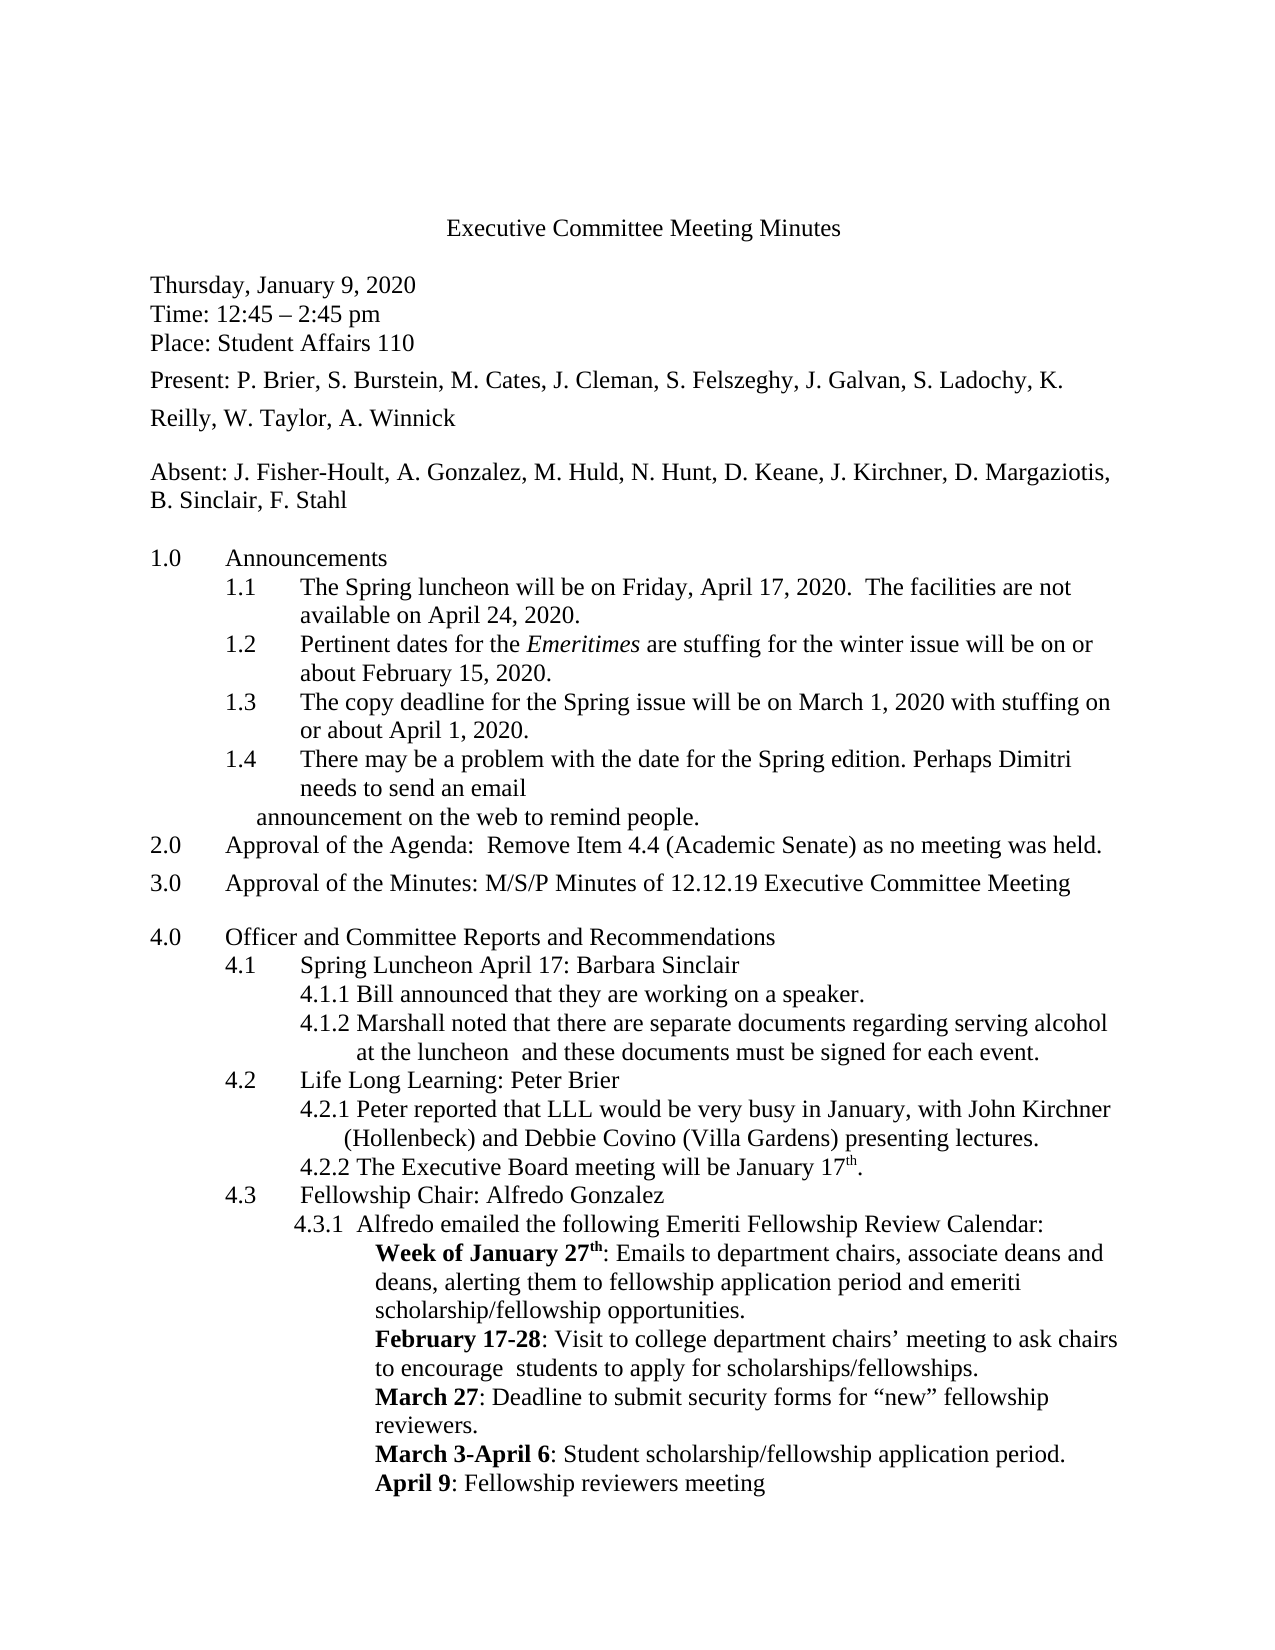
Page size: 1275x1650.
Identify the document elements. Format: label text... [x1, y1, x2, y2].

text Time: 12:45 – 2:45 pm [150, 299, 1125, 328]
text March 3-April 6: Student scholarship/fellowship application period. [225, 1439, 1125, 1468]
text 4.3 Fellowship Chair: Alfredo Gonzalez [225, 1181, 1125, 1209]
list Announcements [150, 543, 1125, 572]
text 4.2.1 Peter reported that LLL would be very busy in January, with John Kirchner [225, 1094, 1125, 1123]
text at the luncheon and these documents must be signed for each event. [225, 1037, 1125, 1066]
text 4.1.2 Marshall noted that there are separate documents regarding serving alcohol [225, 1008, 1125, 1037]
list There may be a problem with the date for the Spring edition. Perhaps Dimitri needs to send an email [225, 744, 1125, 802]
text (Hollenbeck) and Debbie Covino (Villa Gardens) presenting lectures. [225, 1123, 1125, 1152]
text April 9: Fellowship reviewers meeting [225, 1468, 1125, 1497]
text Executive Committee Meeting Minutes [150, 213, 1125, 242]
text Present: P. Brier, S. Burstein, M. Cates, J. Cleman, S. Felszeghy, J. Galvan, S. Ladochy, K. Reilly, W. Taylor, A. Winnick [150, 357, 1125, 432]
text 4.3.1 Alfredo emailed the following Emeriti Fellowship Review Calendar: [225, 1209, 1125, 1238]
text 4.1 Spring Luncheon April 17: Barbara Sinclair [225, 951, 1125, 979]
text 2.0 Approval of the Agenda: Remove Item 4.4 (Academic Senate) as no meeting was held. [150, 831, 1125, 859]
text 4.1.1 Bill announced that they are working on a speaker. [225, 979, 1125, 1008]
text 4.0 Officer and Committee Reports and Recommendations [150, 922, 1125, 951]
text 3.0 Approval of the Minutes: M/S/P Minutes of 12.12.19 Executive Committee Meeting [150, 859, 1125, 897]
text to encourage students to apply for scholarships/fellowships. [225, 1353, 1125, 1382]
text 4.2 Life Long Learning: Peter Brier [225, 1066, 1125, 1094]
list The Spring luncheon will be on Friday, April 17, 2020. The facilities are not available on April 24, 2020. [225, 572, 1125, 629]
text scholarship/fellowship opportunities. [225, 1296, 1125, 1324]
text announcement on the web to remind people. [150, 802, 1125, 831]
text Thursday, January 9, 2020 [150, 271, 1125, 299]
text February 17-28: Visit to college department chairs’ meeting to ask chairs [225, 1324, 1125, 1353]
text Absent: J. Fisher-Hoult, A. Gonzalez, M. Huld, N. Hunt, D. Keane, J. Kirchner, D. Margaziotis, B. Sinclair, F. Stahl [150, 457, 1125, 514]
text deans, alerting them to fellowship application period and emeriti [225, 1267, 1125, 1296]
text Week of January 27th: Emails to department chairs, associate deans and [225, 1238, 1125, 1267]
text March 27: Deadline to submit security forms for “new” fellowship [225, 1382, 1125, 1411]
text reviewers. [225, 1411, 1125, 1439]
text 4.2.2 The Executive Board meeting will be January 17th. [225, 1152, 1125, 1181]
list Pertinent dates for the Emeritimes are stuffing for the winter issue will be on or about February 15, 2020. [225, 629, 1125, 687]
text Place: Student Affairs 110 [150, 328, 1125, 357]
list The copy deadline for the Spring issue will be on March 1, 2020 with stuffing on or about April 1, 2020. [225, 687, 1125, 744]
